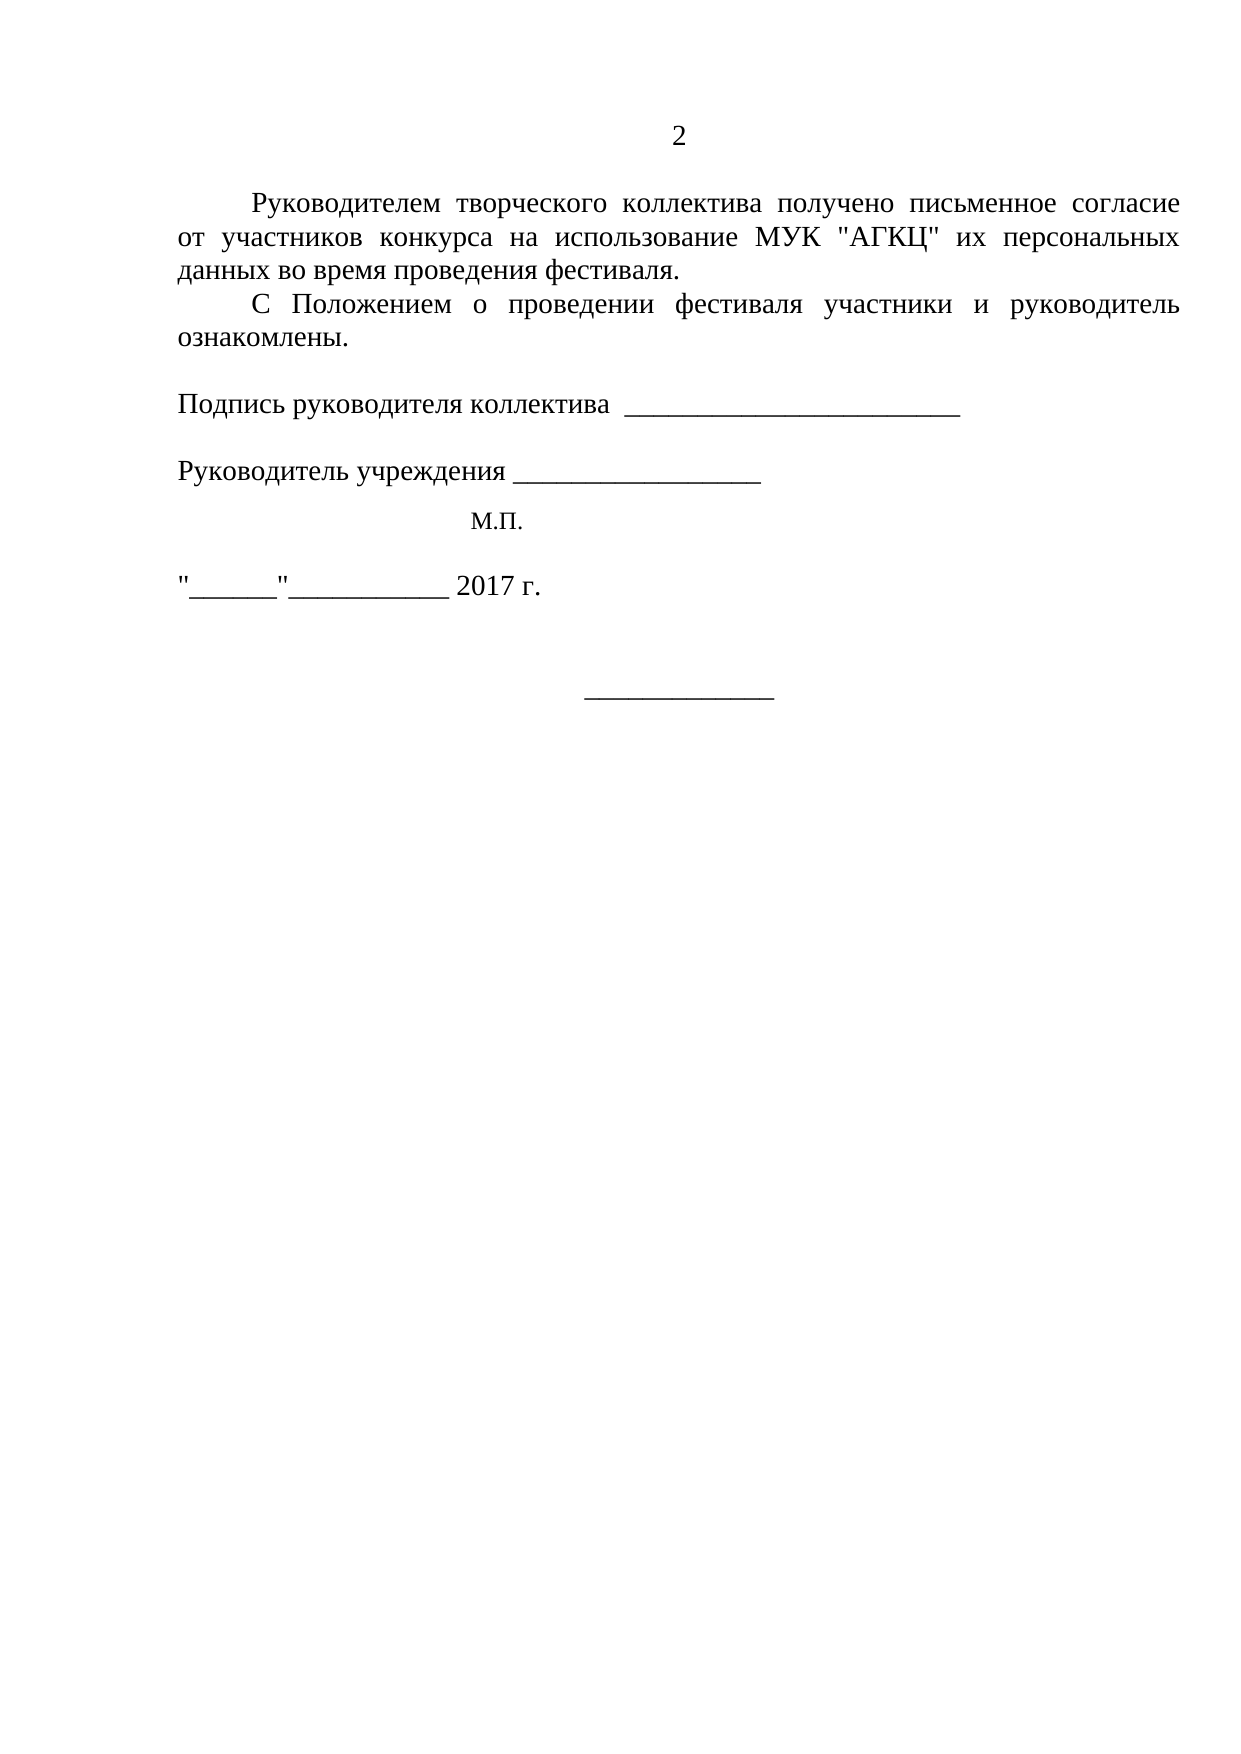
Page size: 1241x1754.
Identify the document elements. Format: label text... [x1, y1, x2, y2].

text _____________ [177, 669, 1181, 703]
text Подпись руководителя коллектива _______________________ [177, 386, 1181, 420]
text "______"___________ 2017 г. [177, 568, 1181, 602]
text Руководитель учреждения _________________ [177, 453, 1181, 487]
text Руководителем творческого коллектива получено письменное согласие от участников конкурса на использование МУК "АГКЦ" их персональных данных во время проведения фестиваля. [177, 185, 1181, 286]
text С Положением о проведении фестиваля участники и руководитель ознакомлены. [177, 286, 1181, 353]
text 2 [177, 118, 1181, 152]
text М.П. [458, 506, 1181, 535]
